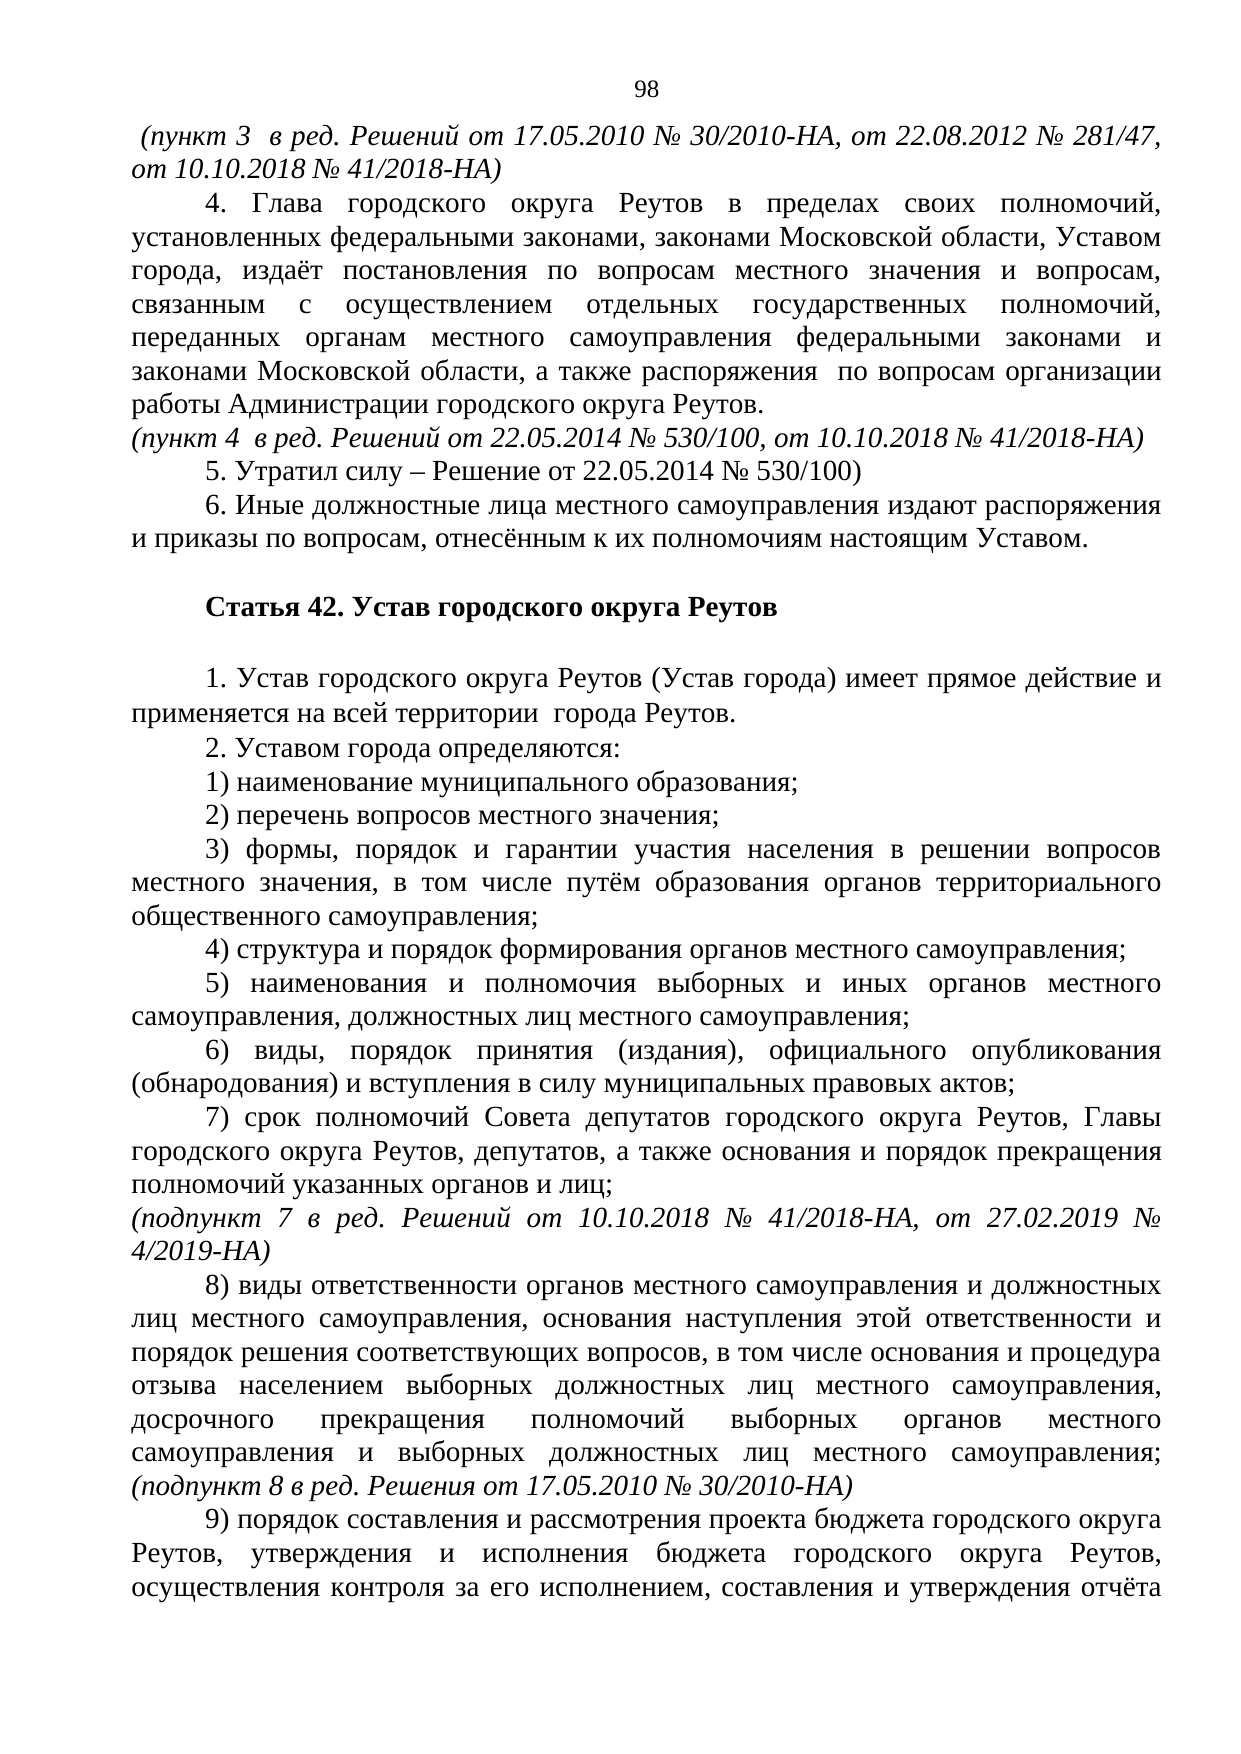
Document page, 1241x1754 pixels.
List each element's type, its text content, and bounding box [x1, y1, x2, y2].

text 7) срок полномочий Совета депутатов городского округа Реутов, Главы городского округа Реутов, депутатов, а также основания и порядок прекращения полномочий указанных органов и лиц; [131, 1099, 1162, 1200]
text 6. Иные должностные лица местного самоуправления издают распоряжения и приказы по вопросам, отнесённым к их полномочиям настоящим Уставом. [131, 487, 1162, 554]
text 2. Уставом города определяются: [131, 730, 1162, 764]
text 4. Глава городского округа Реутов в пределах своих полномочий, установленных федеральными законами, законами Московской области, Уставом города, издаёт постановления по вопросам местного значения и вопросам, связанным с осуществлением отдельных государственных полномочий, переданных органам местного самоуправления федеральными законами и законами Московской области, а также распоряжения по вопросам организации работы Администрации городского округа Реутов. [131, 185, 1162, 420]
text 3) формы, порядок и гарантии участия населения в решении вопросов местного значения, в том числе путём образования органов территориального общественного самоуправления; [131, 831, 1162, 931]
subtitle Статья 42. Устав городского округа Реутов [131, 589, 1162, 623]
text (пункт 4 в ред. Решений от 22.05.2014 № 530/100, от 10.10.2018 № 41/2018-НА) [131, 420, 1162, 453]
text 1) наименование муниципального образования; [131, 764, 1162, 797]
text (пункт 3 в ред. Решений от 17.05.2010 № 30/2010-НА, от 22.08.2012 № 281/47, от 10.10.2018 № 41/2018-НА) [131, 118, 1162, 185]
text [131, 1502, 1162, 1602]
text 1. Устав городского округа Реутов (Устав города) имеет прямое действие и применяется на всей территории города Реутов. [131, 660, 1162, 728]
text 8) виды ответственности органов местного самоуправления и должностных лиц местного самоуправления, основания наступления этой ответственности и порядок решения соответствующих вопросов, в том числе основания и процедура отзыва населением выборных должностных лиц местного самоуправления, досрочного прекращения полномочий выборных органов местного самоуправления и выборных должностных лиц местного самоуправления; (подпункт 8 в ред. Решения от 17.05.2010 № 30/2010-НА) [131, 1267, 1162, 1502]
text 5. Утратил силу – Решение от 22.05.2014 № 530/100) [131, 453, 1162, 487]
text 4) структура и порядок формирования органов местного самоуправления; [131, 931, 1162, 965]
text 5) наименования и полномочия выборных и иных органов местного самоуправления, должностных лиц местного самоуправления; [131, 965, 1162, 1032]
text 2) перечень вопросов местного значения; [131, 797, 1162, 831]
text 6) виды, порядок принятия (издания), официального опубликования (обнародования) и вступления в силу муниципальных правовых актов; [131, 1032, 1162, 1099]
text (подпункт 7 в ред. Решений от 10.10.2018 № 41/2018-НА, от 27.02.2019 № 4/2019-НА) [131, 1200, 1162, 1267]
